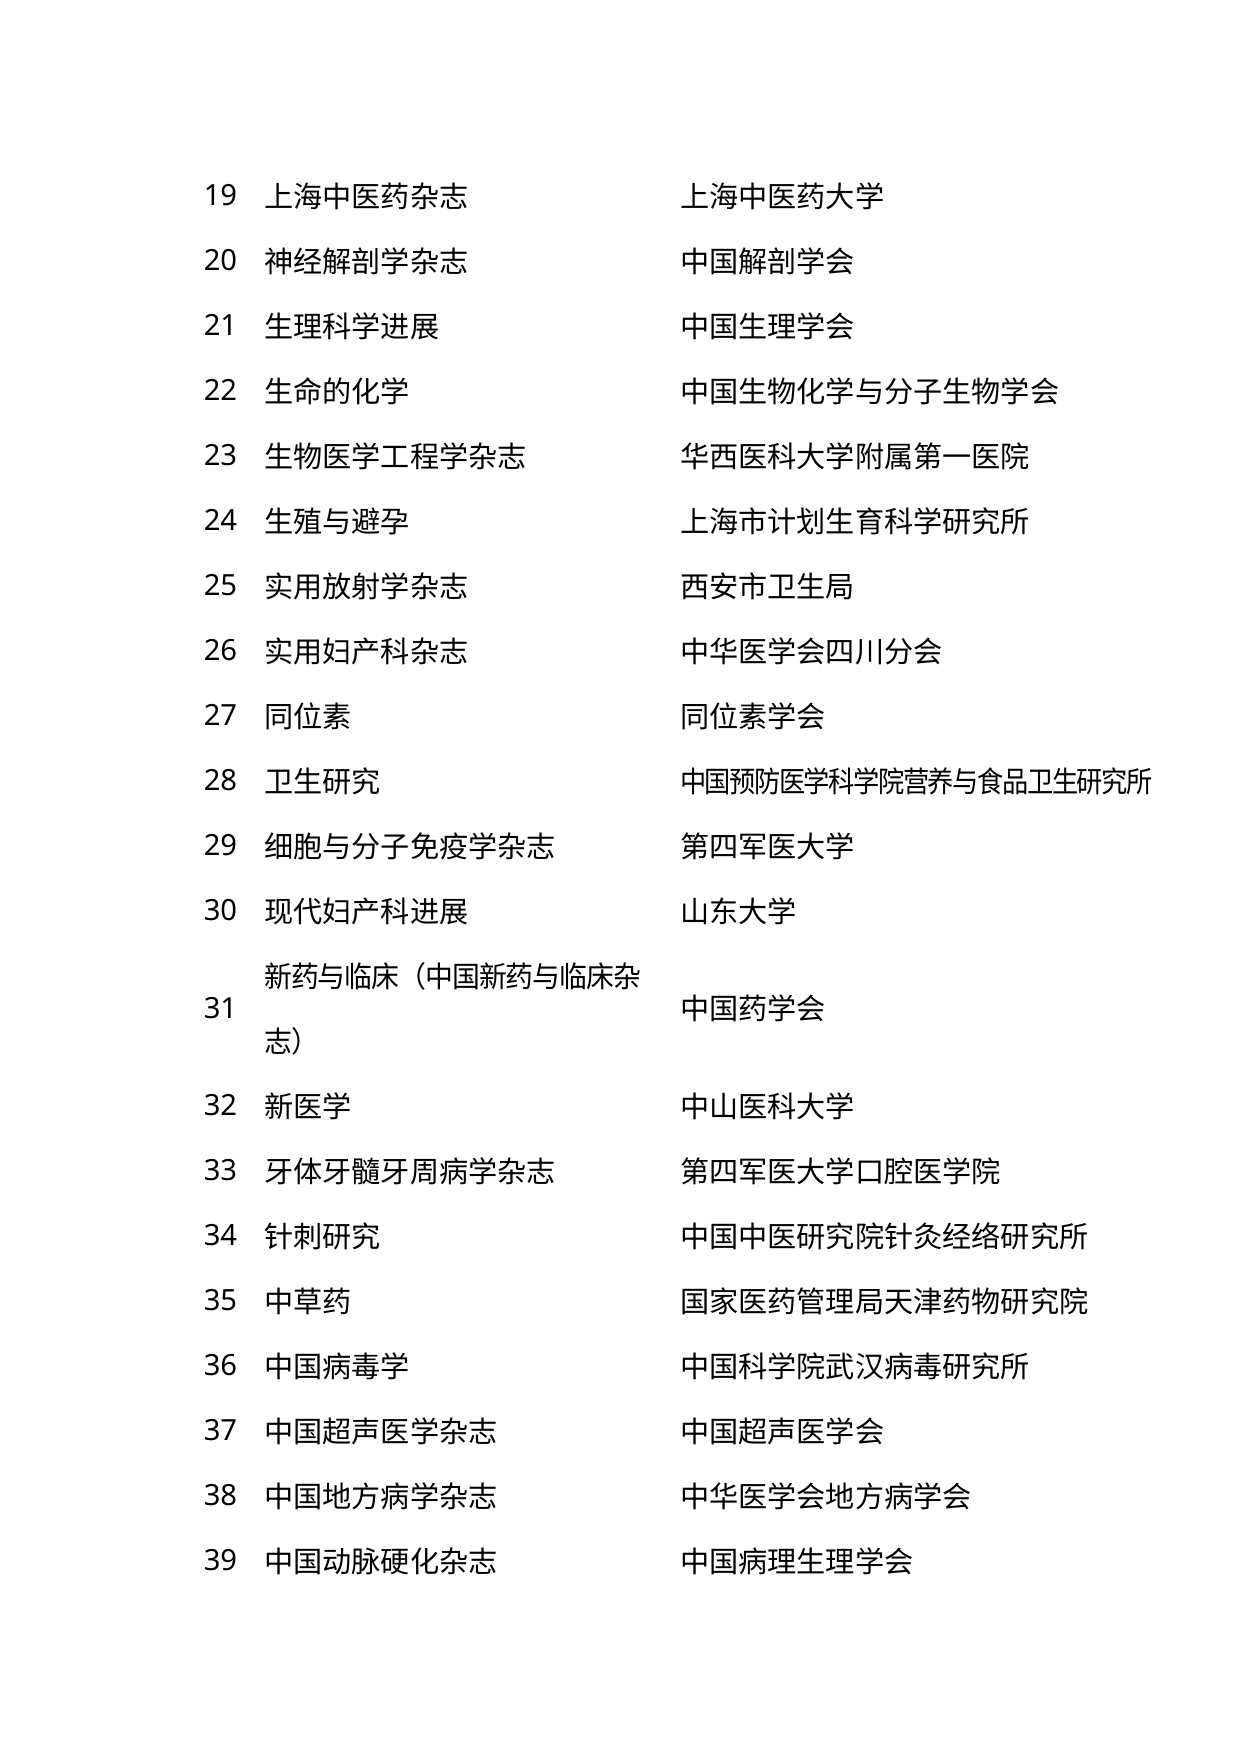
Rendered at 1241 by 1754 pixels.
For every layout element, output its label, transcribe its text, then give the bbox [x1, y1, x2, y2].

table_cell 中国科学院武汉病毒研究所 [680, 1332, 1214, 1397]
table_cell 中国解剖学会 [680, 227, 1214, 292]
table_cell 同位素 [264, 682, 680, 747]
table_cell 中华医学会地方病学会 [680, 1462, 1214, 1527]
table_cell 细胞与分子免疫学杂志 [264, 812, 680, 877]
table_cell 24 [176, 487, 264, 552]
table_cell 中国中医研究院针灸经络研究所 [680, 1202, 1214, 1267]
table_cell 25 [176, 552, 264, 617]
table_cell 21 [176, 292, 264, 357]
table_cell 20 [176, 227, 264, 292]
table_cell 30 [176, 877, 264, 942]
table_cell 生命的化学 [264, 357, 680, 422]
table_cell 上海中医药杂志 [264, 162, 680, 227]
table_cell 23 [176, 422, 264, 487]
table_cell 实用妇产科杂志 [264, 617, 680, 682]
table_cell 针刺研究 [264, 1202, 680, 1267]
table_cell 中草药 [264, 1267, 680, 1332]
table_cell 中国动脉硬化杂志 [264, 1527, 680, 1592]
table_cell 上海市计划生育科学研究所 [680, 487, 1214, 552]
table_cell 32 [176, 1072, 264, 1137]
table_cell 中国超声医学杂志 [264, 1397, 680, 1462]
table_cell 山东大学 [680, 877, 1214, 942]
table_cell 19 [176, 162, 264, 227]
table_cell 33 [176, 1137, 264, 1202]
table_cell 新药与临床（中国新药与临床杂志） [264, 942, 680, 1072]
table_cell 35 [176, 1267, 264, 1332]
table_cell 牙体牙髓牙周病学杂志 [264, 1137, 680, 1202]
table_cell 26 [176, 617, 264, 682]
table_cell 中国预防医学科学院营养与食品卫生研究所 [680, 747, 1214, 812]
table_cell 实用放射学杂志 [264, 552, 680, 617]
table_cell 28 [176, 747, 264, 812]
table_cell 生物医学工程学杂志 [264, 422, 680, 487]
table_cell 中国生理学会 [680, 292, 1214, 357]
table_cell 中国地方病学杂志 [264, 1462, 680, 1527]
table_cell 上海中医药大学 [680, 162, 1214, 227]
table_cell 中国超声医学会 [680, 1397, 1214, 1462]
table_cell 中华医学会四川分会 [680, 617, 1214, 682]
table_cell 生理科学进展 [264, 292, 680, 357]
table_cell 华西医科大学附属第一医院 [680, 422, 1214, 487]
table_cell 中国生物化学与分子生物学会 [680, 357, 1214, 422]
table_cell 38 [176, 1462, 264, 1527]
table_cell 34 [176, 1202, 264, 1267]
table_cell 同位素学会 [680, 682, 1214, 747]
table_cell 卫生研究 [264, 747, 680, 812]
table_cell 中国药学会 [680, 942, 1214, 1072]
table_cell 36 [176, 1332, 264, 1397]
table_cell 神经解剖学杂志 [264, 227, 680, 292]
table_cell 中国病毒学 [264, 1332, 680, 1397]
table_cell 39 [176, 1527, 264, 1592]
table_cell 国家医药管理局天津药物研究院 [680, 1267, 1214, 1332]
table_cell 中山医科大学 [680, 1072, 1214, 1137]
table_cell 新医学 [264, 1072, 680, 1137]
table_cell 第四军医大学口腔医学院 [680, 1137, 1214, 1202]
table_cell 中国病理生理学会 [680, 1527, 1214, 1592]
table_cell 现代妇产科进展 [264, 877, 680, 942]
table_cell 第四军医大学 [680, 812, 1214, 877]
table_cell 29 [176, 812, 264, 877]
table_cell 37 [176, 1397, 264, 1462]
table_cell 生殖与避孕 [264, 487, 680, 552]
table_cell 22 [176, 357, 264, 422]
table_cell 31 [176, 942, 264, 1072]
table_cell 27 [176, 682, 264, 747]
table_cell 西安市卫生局 [680, 552, 1214, 617]
